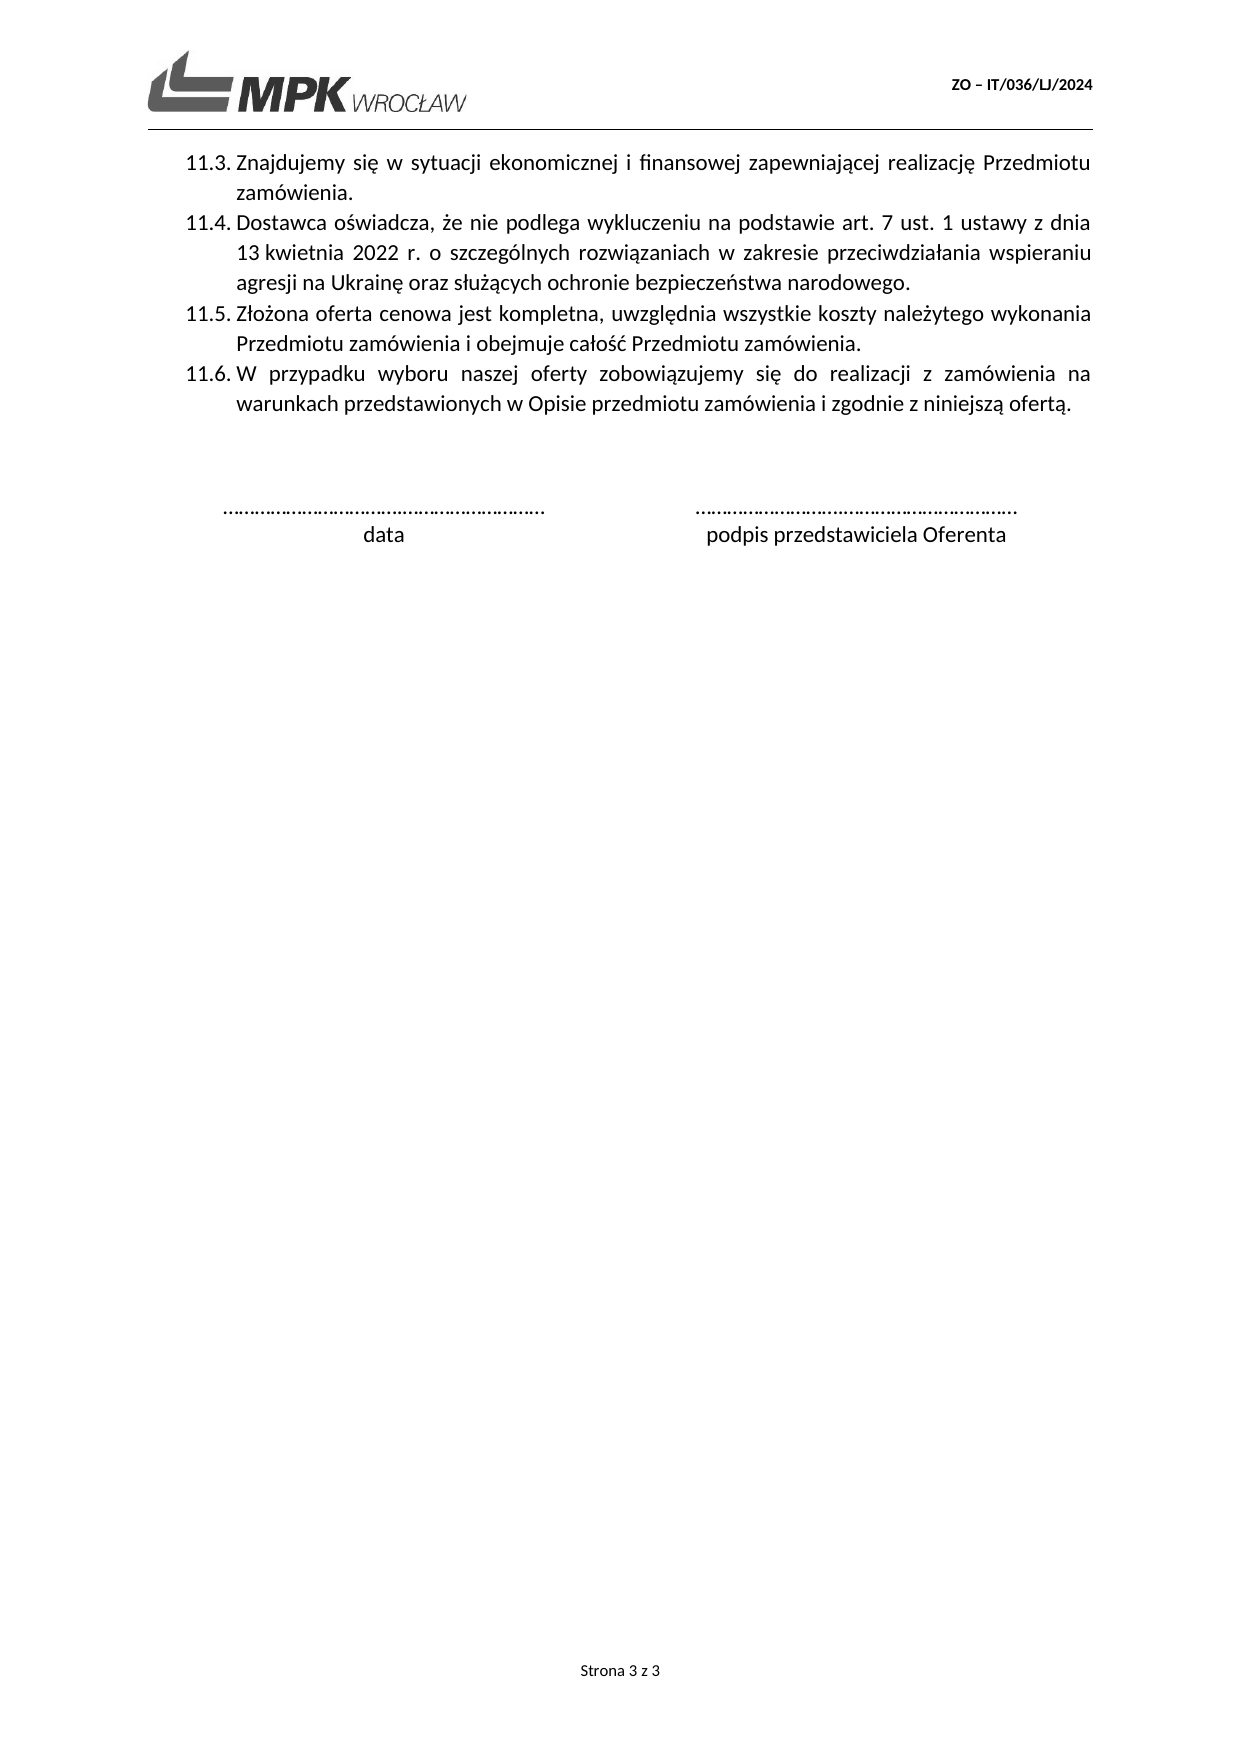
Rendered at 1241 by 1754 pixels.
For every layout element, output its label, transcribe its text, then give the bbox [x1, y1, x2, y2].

list W przypadku wyboru naszej oferty zobowiązujemy się do realizacji z zamówienia na warunkach przedstawionych w Opisie przedmiotu zamówienia i zgodnie z niniejszą ofertą. [185, 359, 1093, 417]
list Złożona oferta cenowa jest kompletna, uwzględnia wszystkie koszty należytego wykonania Przedmiotu zamówienia i obejmuje całość Przedmiotu zamówienia. [185, 299, 1093, 357]
list Znajdujemy się w sytuacji ekonomicznej i finansowej zapewniającej realizację Przedmiotu zamówienia. [185, 148, 1093, 206]
text data podpis przedstawiciela Oferenta [148, 520, 1093, 548]
text …………………………….……………………… ……………………….…………………………… [148, 492, 1093, 520]
list Dostawca oświadcza, że nie podlega wykluczeniu na podstawie art. 7 ust. 1 ustawy z dnia 13 kwietnia 2022 r. o szczególnych rozwiązaniach w zakresie przeciwdziałania wspieraniu agresji na Ukrainę oraz służących ochronie bezpieczeństwa narodowego. [185, 208, 1093, 296]
